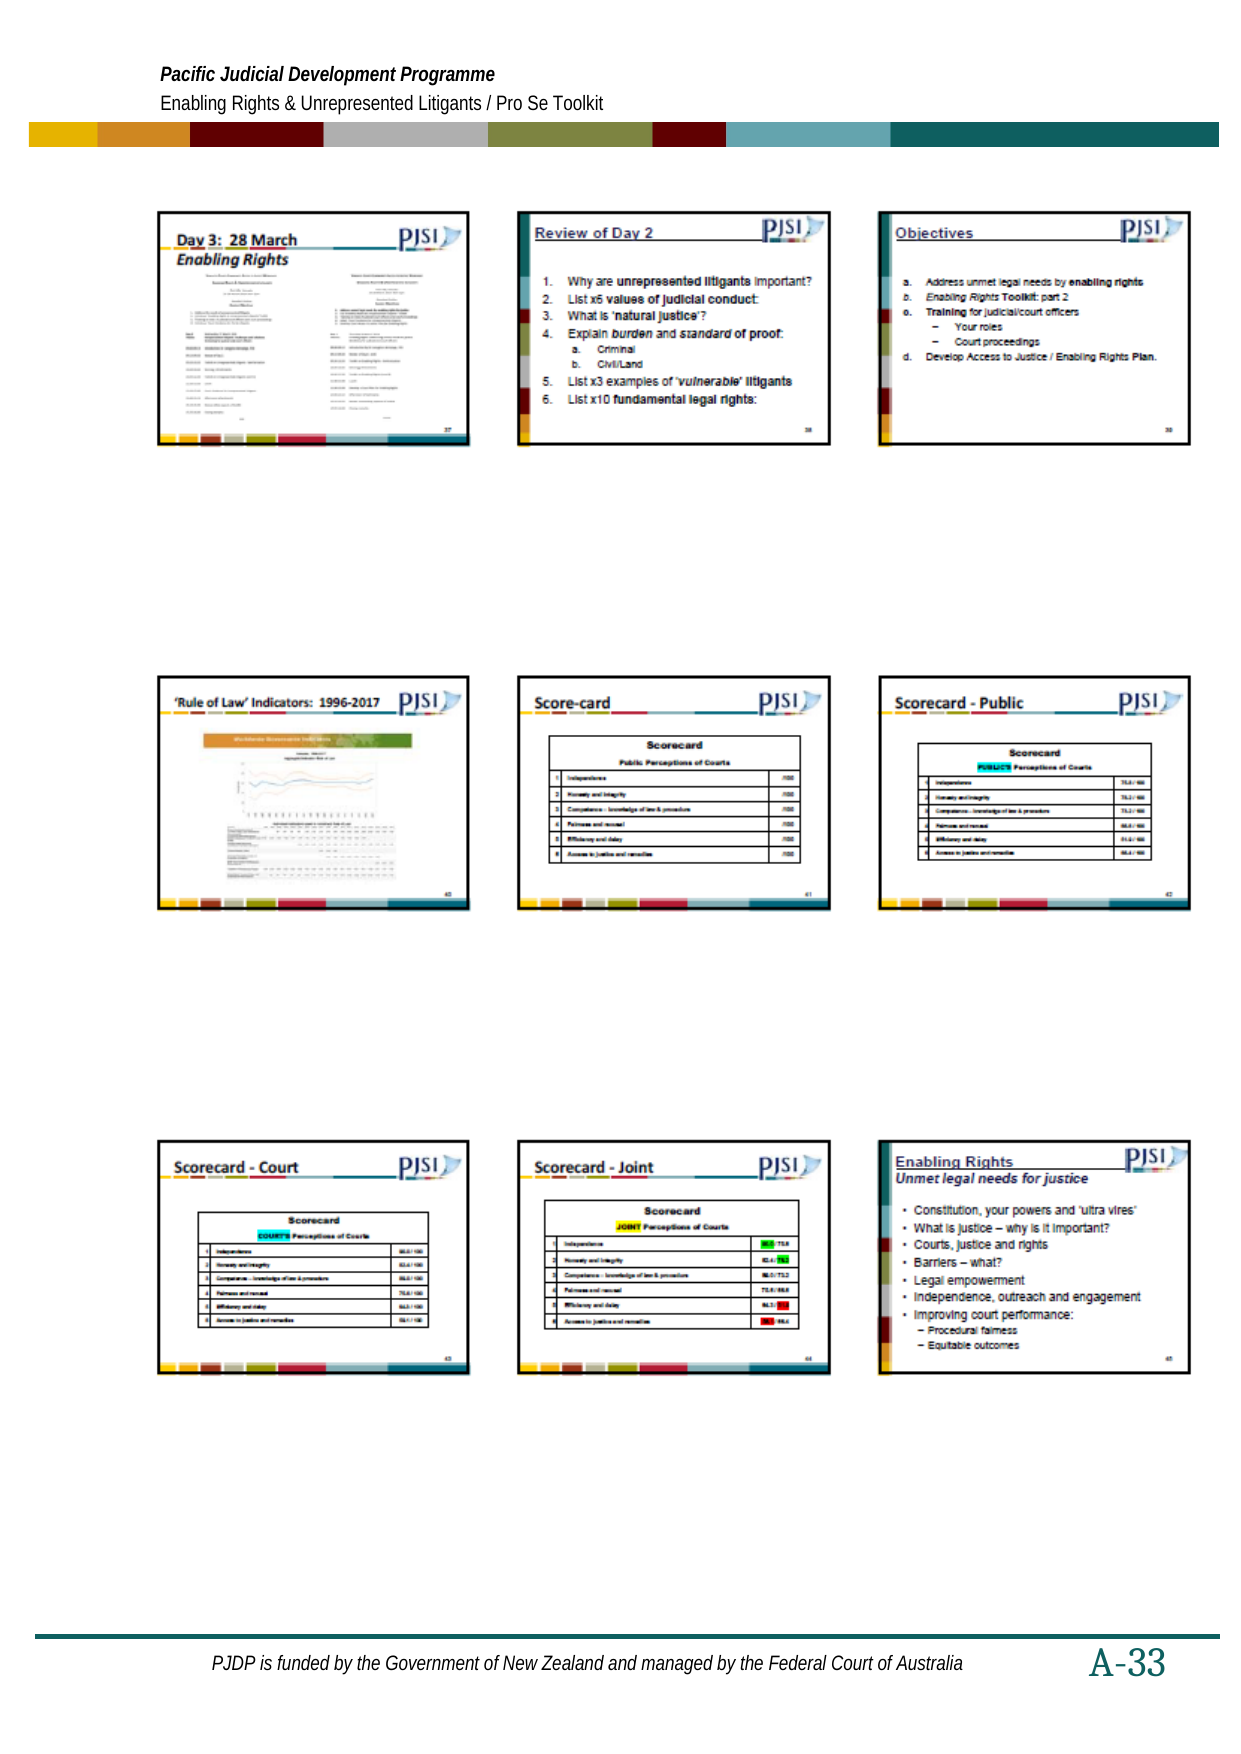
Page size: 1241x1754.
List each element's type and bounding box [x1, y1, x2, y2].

picture [28, 122, 1219, 147]
picture [141, 180, 1206, 1397]
